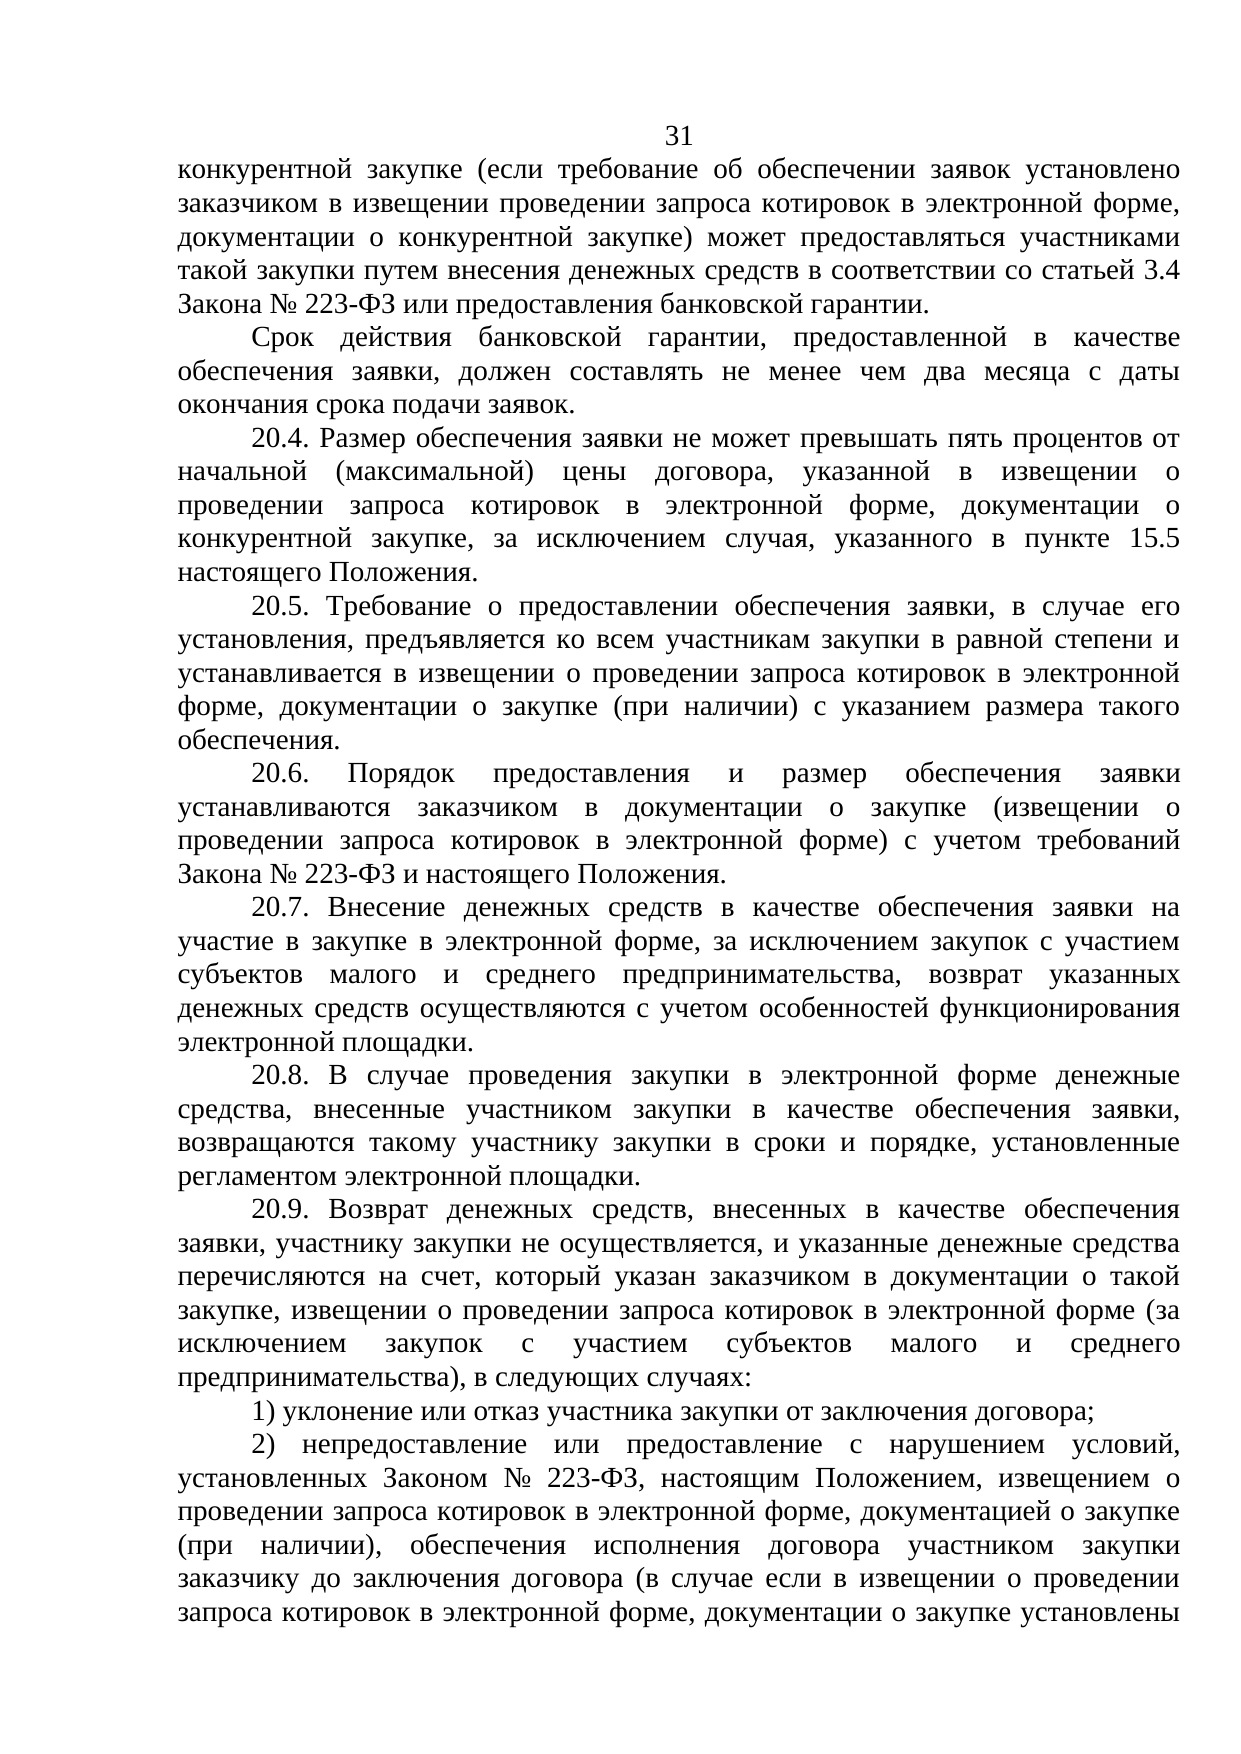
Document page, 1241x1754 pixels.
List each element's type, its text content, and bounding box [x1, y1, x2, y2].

text 20.6. Порядок предоставления и размер обеспечения заявки устанавливаются заказчиком в документации о закупке (извещении о проведении запроса котировок в электронной форме) с учетом требований Закона № 223-ФЗ и настоящего Положения. [177, 755, 1181, 889]
text 1) уклонение или отказ участника закупки от заключения договора; [177, 1393, 1181, 1426]
text 20.5. Требование о предоставлении обеспечения заявки, в случае его установления, предъявляется ко всем участникам закупки в равной степени и устанавливается в извещении о проведении запроса котировок в электронной форме, документации о закупке (при наличии) с указанием размера такого обеспечения. [177, 588, 1181, 755]
text Срок действия банковской гарантии, предоставленной в качестве обеспечения заявки, должен составлять не менее чем два месяца с даты окончания срока подачи заявок. [177, 319, 1181, 420]
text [177, 152, 1181, 319]
text 20.8. В случае проведения закупки в электронной форме денежные средства, внесенные участником закупки в качестве обеспечения заявки, возвращаются такому участнику закупки в сроки и порядке, установленные регламентом электронной площадки. [177, 1057, 1181, 1191]
text 20.9. Возврат денежных средств, внесенных в качестве обеспечения заявки, участнику закупки не осуществляется, и указанные денежные средства перечисляются на счет, который указан заказчиком в документации о такой закупке, извещении о проведении запроса котировок в электронной форме (за исключением закупок с участием субъектов малого и среднего предпринимательства), в следующих случаях: [177, 1191, 1181, 1393]
text 20.7. Внесение денежных средств в качестве обеспечения заявки на участие в закупке в электронной форме, за исключением закупок с участием субъектов малого и среднего предпринимательства, возврат указанных денежных средств осуществляются с учетом особенностей функционирования электронной площадки. [177, 889, 1181, 1057]
text 20.4. Размер обеспечения заявки не может превышать пять процентов от начальной (максимальной) цены договора, указанной в извещении о проведении запроса котировок в электронной форме, документации о конкурентной закупке, за исключением случая, указанного в пункте 15.5 настоящего Положения. [177, 420, 1181, 588]
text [177, 1426, 1181, 1627]
